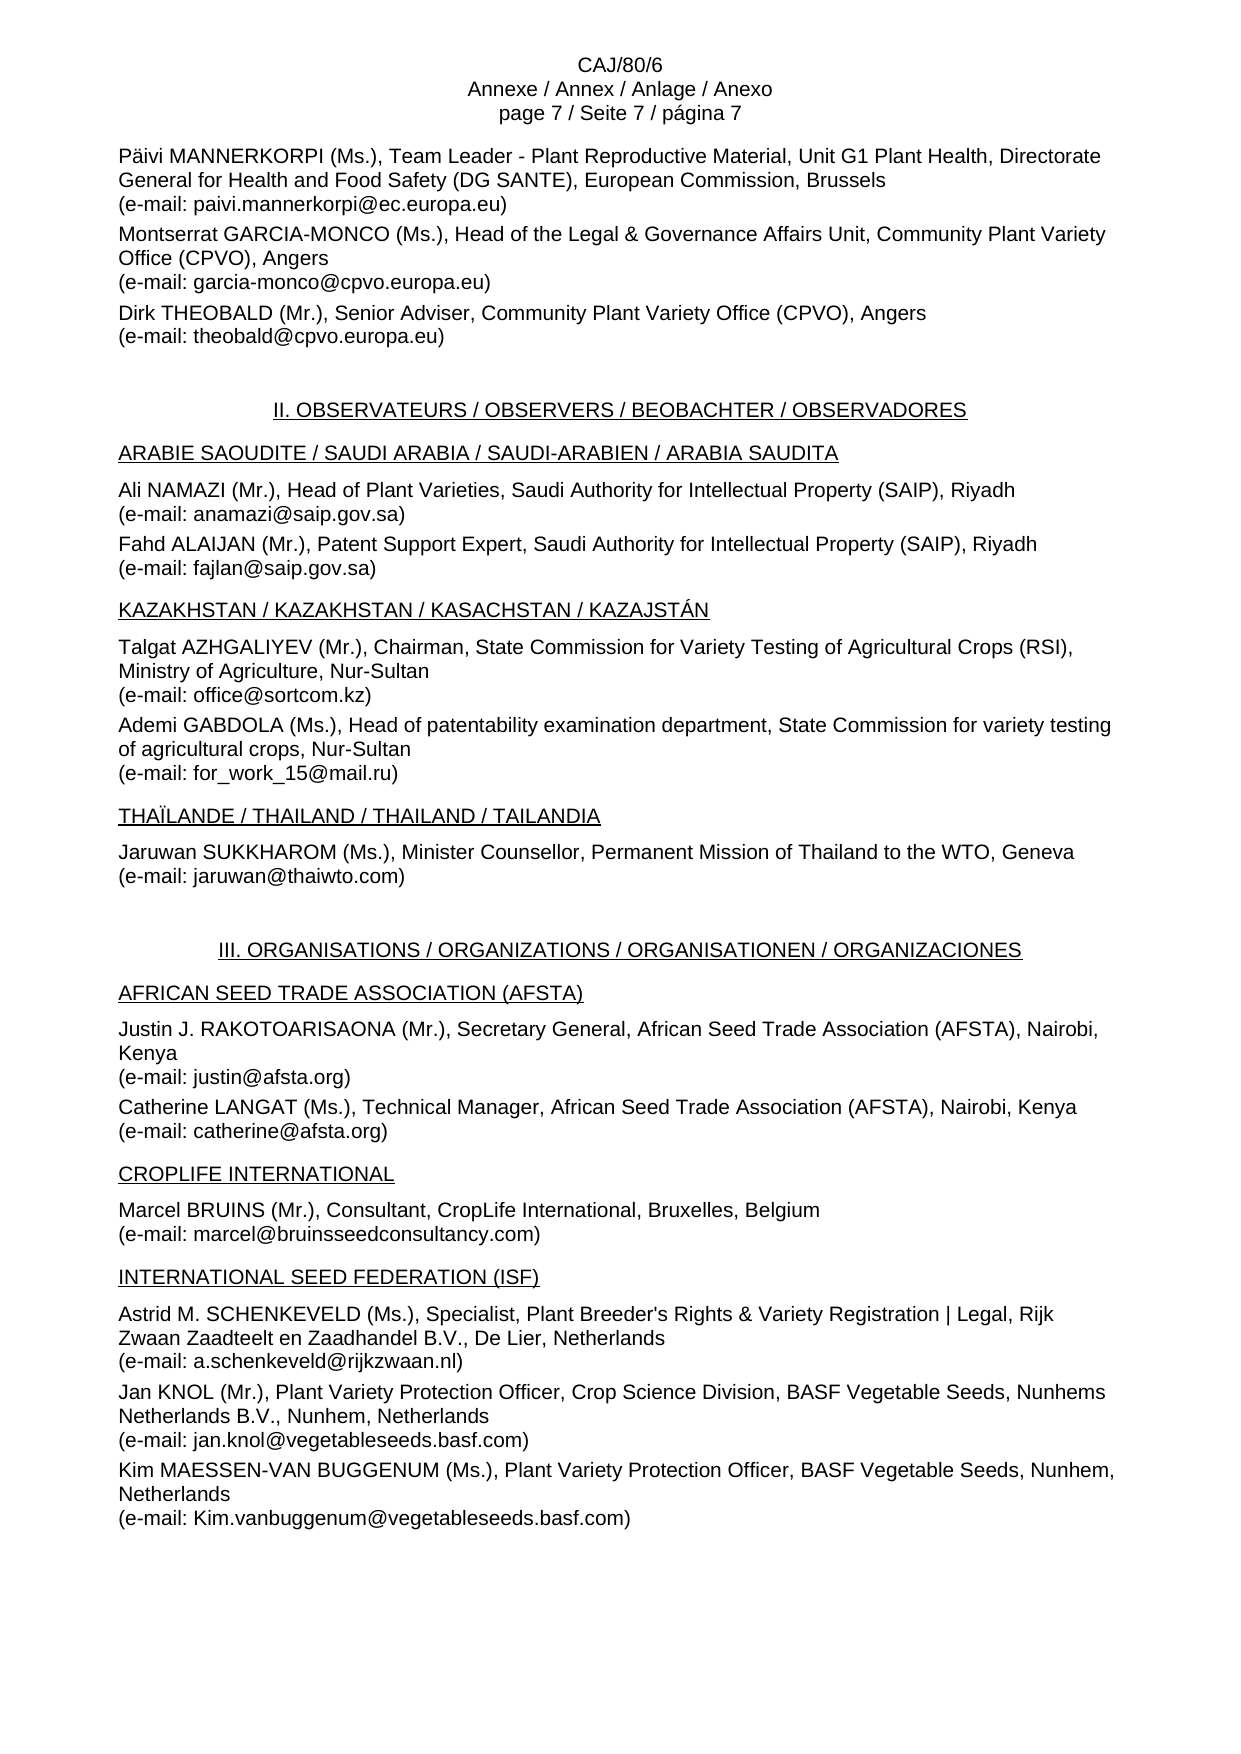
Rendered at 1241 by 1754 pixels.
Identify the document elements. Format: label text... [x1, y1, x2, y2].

text Fahd ALAIJAN (Mr.), Patent Support Expert, Saudi Authority for Intellectual Property (SAIP), Riyadh (e-mail: fajlan@saip.gov.sa) [118, 532, 1122, 579]
text INTERNATIONAL SEED FEDERATION (ISF) [118, 1265, 1122, 1289]
text Marcel BRUINS (Mr.), Consultant, CropLife International, Bruxelles, Belgium (e-mail: marcel@bruinsseedconsultancy.com) [118, 1198, 1122, 1246]
text Jan KNOL (Mr.), Plant Variety Protection Officer, Crop Science Division, BASF Vegetable Seeds, Nunhems Netherlands B.V., Nunhem, Netherlands (e-mail: jan.knol@vegetableseeds.basf.com) [118, 1379, 1122, 1451]
text Ali NAMAZI (Mr.), Head of Plant Varieties, Saudi Authority for Intellectual Property (SAIP), Riyadh (e-mail: anamazi@saip.gov.sa) [118, 477, 1122, 525]
text Jaruwan SUKKHAROM (Ms.), Minister Counsellor, Permanent Mission of Thailand to the WTO, Geneva (e-mail: jaruwan@thaiwto.com) [118, 840, 1122, 888]
text THAÏLANDE / THAILAND / THAILAND / TAILANDIA [118, 803, 1122, 827]
text Päivi MANNERKORPI (Ms.), Team Leader - Plant Reproductive Material, Unit G1 Plant Health, Directorate General for Health and Food Safety (DG SANTE), European Commission, Brussels (e-mail: paivi.mannerkorpi@ec.europa.eu) [118, 144, 1122, 216]
text CROPLIFE INTERNATIONAL [118, 1162, 1122, 1186]
text AFRICAN SEED TRADE ASSOCIATION (afsta) [118, 981, 1122, 1004]
text Kim MAESSEN-VAN BUGGENUM (Ms.), Plant Variety Protection Officer, BASF Vegetable Seeds, Nunhem, Netherlands (e-mail: Kim.vanbuggenum@vegetableseeds.basf.com) [118, 1458, 1122, 1529]
text Talgat AZHGALIYEV (Mr.), Chairman, State Commission for Variety Testing of Agricultural Crops (RSI), Ministry of Agriculture, Nur-Sultan (e-mail: office@sortcom.kz) [118, 635, 1122, 707]
text ARABIE SAOUDITE / SAUDI ARABIA / SAUDI-ARABIEN / ARABIA SAUDITA [118, 441, 1122, 465]
text Catherine LANGAT (Ms.), Technical Manager, African Seed Trade Association (AFSTA), Nairobi, Kenya (e-mail: catherine@afsta.org) [118, 1095, 1122, 1143]
text Astrid M. SCHENKEVELD (Ms.), Specialist, Plant Breeder's Rights & Variety Registration | Legal, Rijk Zwaan Zaadteelt en Zaadhandel B.V., De Lier, Netherlands (e-mail: a.schenkeveld@rijkzwaan.nl) [118, 1301, 1122, 1373]
text KAZAKHSTAN / KAZAKHSTAN / KASACHSTAN / KAZAJSTÁN [118, 598, 1122, 622]
text Justin J. RAKOTOARISAONA (Mr.), Secretary General, African Seed Trade Association (AFSTA), Nairobi, Kenya (e-mail: justin@afsta.org) [118, 1017, 1122, 1089]
text Dirk THEOBALD (Mr.), Senior Adviser, Community Plant Variety Office (CPVO), Angers (e-mail: theobald@cpvo.europa.eu) [118, 300, 1122, 348]
subtitle II. OBSERVATEURS / OBSERVERS / BEOBACHTER / OBSERVADORES [118, 398, 1122, 422]
text Montserrat GARCIA-MONCO (Ms.), Head of the Legal & Governance Affairs Unit, Community Plant Variety Office (CPVO), Angers (e-mail: garcia-monco@cpvo.europa.eu) [118, 222, 1122, 294]
text Ademi GABDOLA (Ms.), Head of patentability examination department, State Commission for variety testing of agricultural crops, Nur-Sultan (e-mail: for_work_15@mail.ru) [118, 713, 1122, 785]
subtitle III. ORGANISATIONS / ORGANIZATIONS / ORGANISATIONEN / ORGANIZACIONES [118, 938, 1122, 962]
